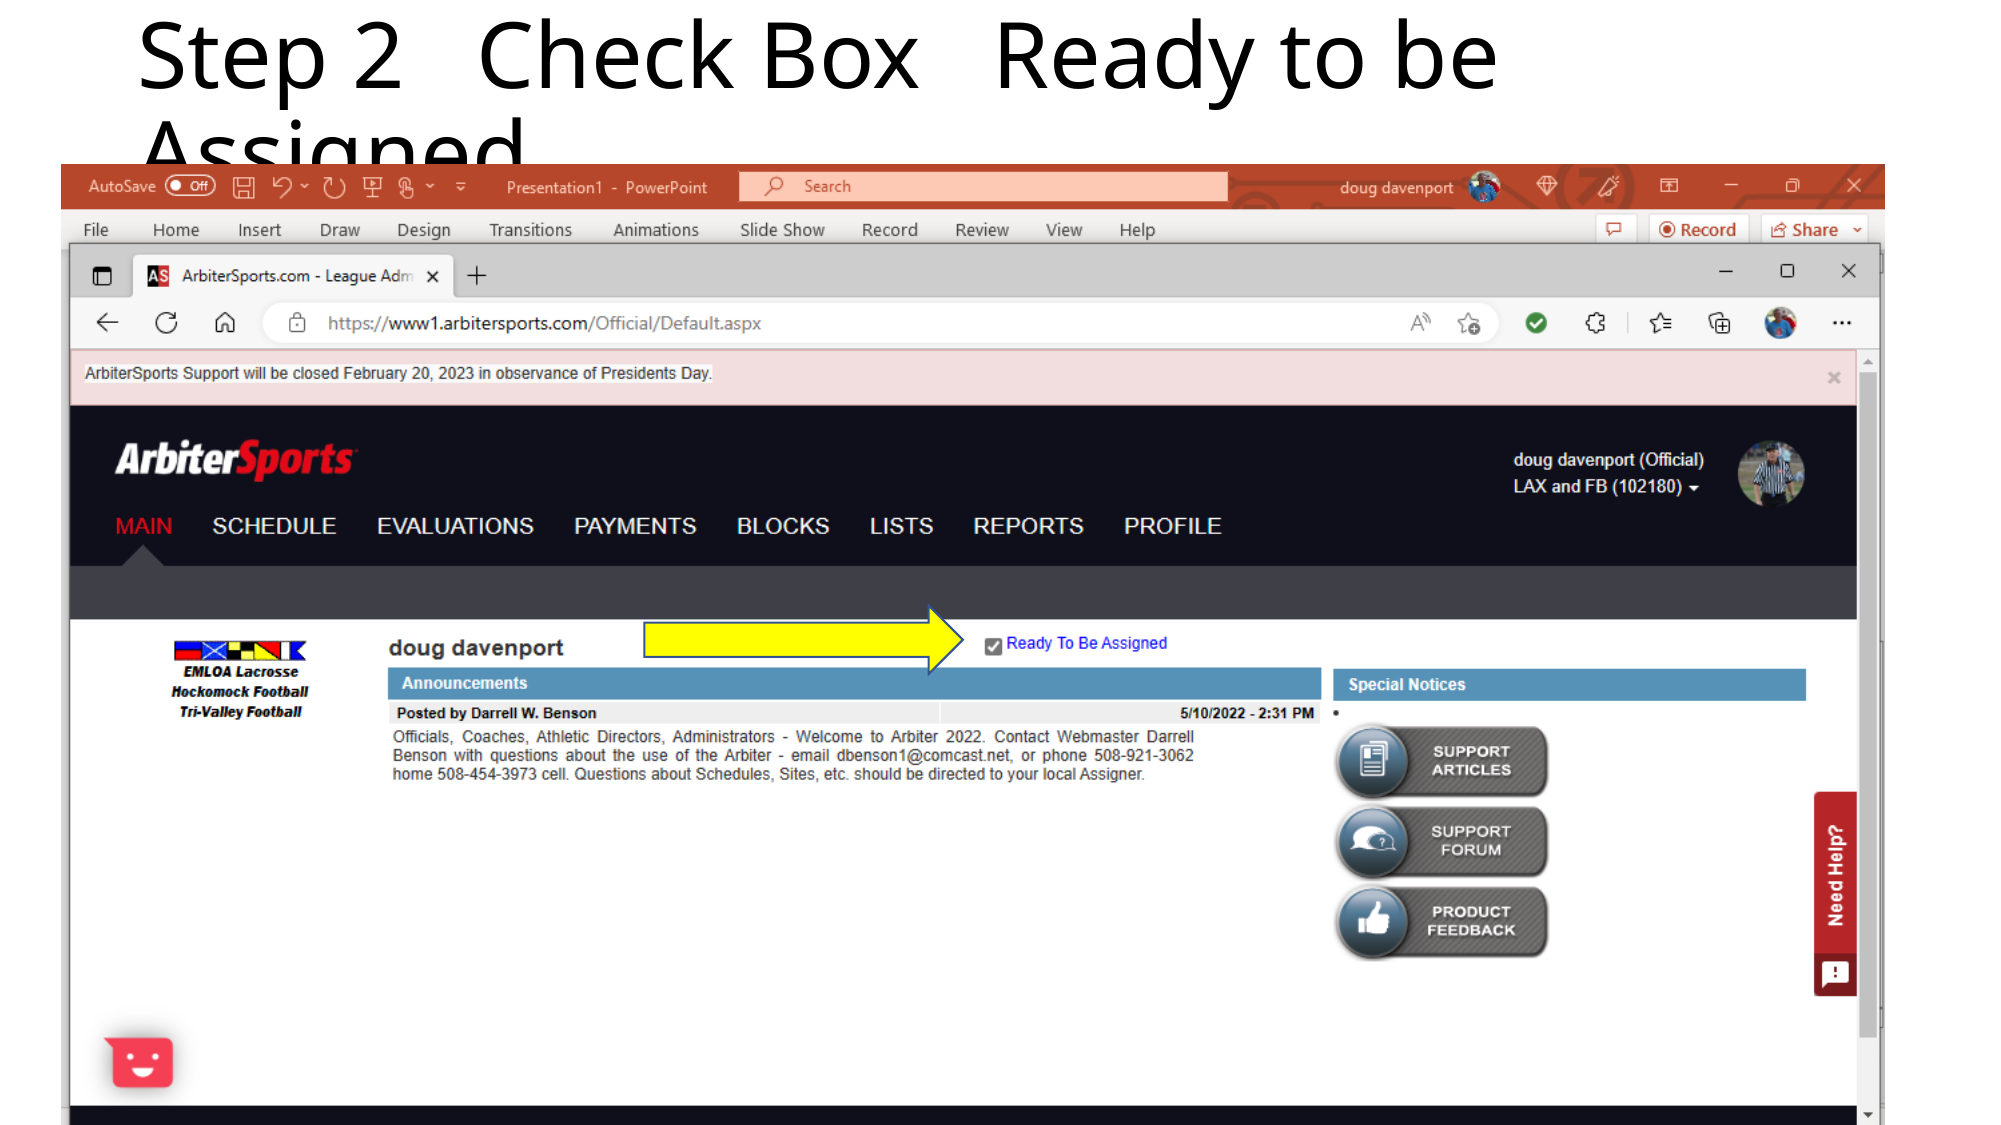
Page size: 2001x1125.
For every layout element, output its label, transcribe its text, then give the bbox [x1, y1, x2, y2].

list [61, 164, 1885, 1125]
title Step 2 Check Box Ready to be Assigned [122, 0, 1848, 164]
